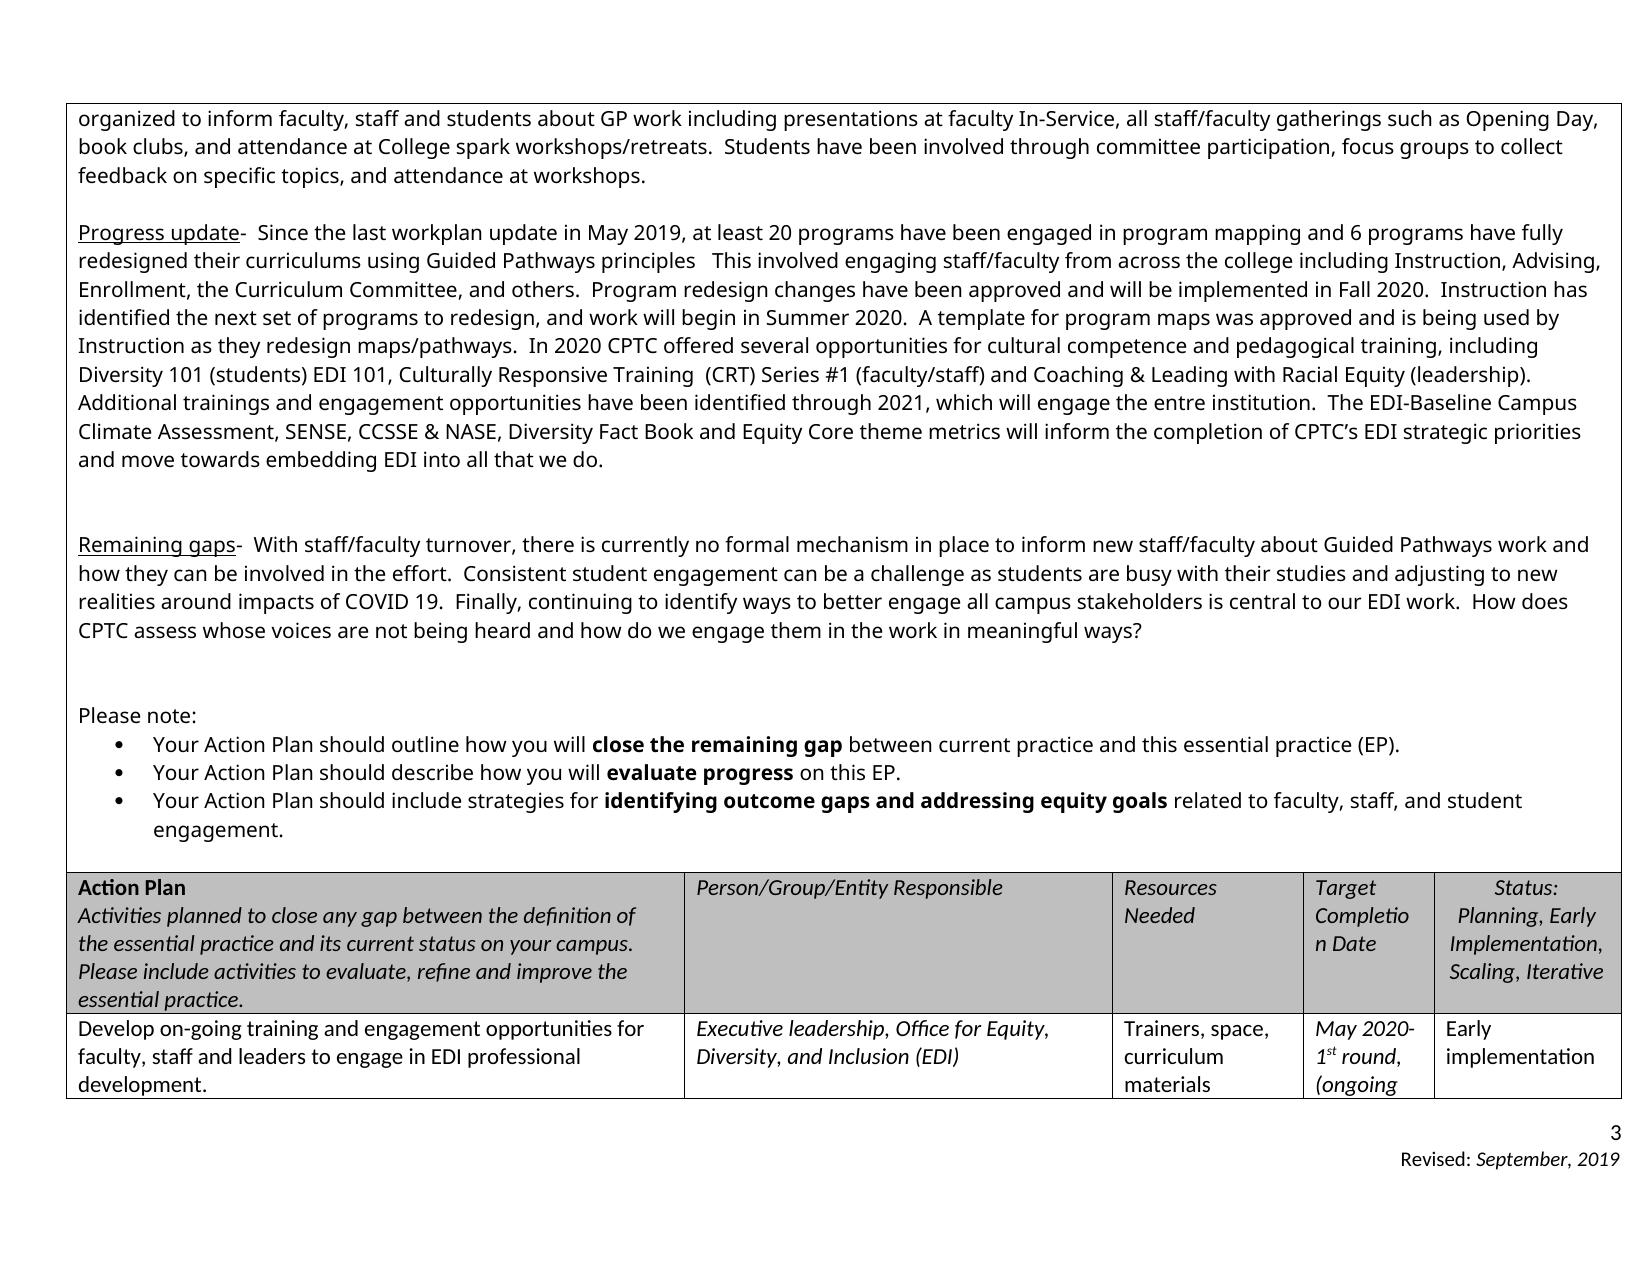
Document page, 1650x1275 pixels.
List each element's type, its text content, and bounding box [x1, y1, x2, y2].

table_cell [67, 1014, 684, 1098]
table_cell Status: Planning, Early Implementation, Scaling, Iterative [1435, 873, 1621, 1013]
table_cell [67, 104, 1621, 872]
table_cell Action Plan Activities planned to close any gap between the definition of the essential practice and its current status on your campus. Please include activities to evaluate, refine and improve the essential practice. [67, 873, 684, 1013]
table_cell Target Completion Date [1304, 873, 1434, 1013]
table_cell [685, 1014, 1112, 1098]
table_cell Person/Group/Entity Responsible [685, 873, 1112, 1013]
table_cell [1113, 1014, 1303, 1098]
table_cell Resources Needed [1113, 873, 1303, 1013]
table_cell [1435, 1014, 1621, 1098]
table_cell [1304, 1014, 1434, 1098]
